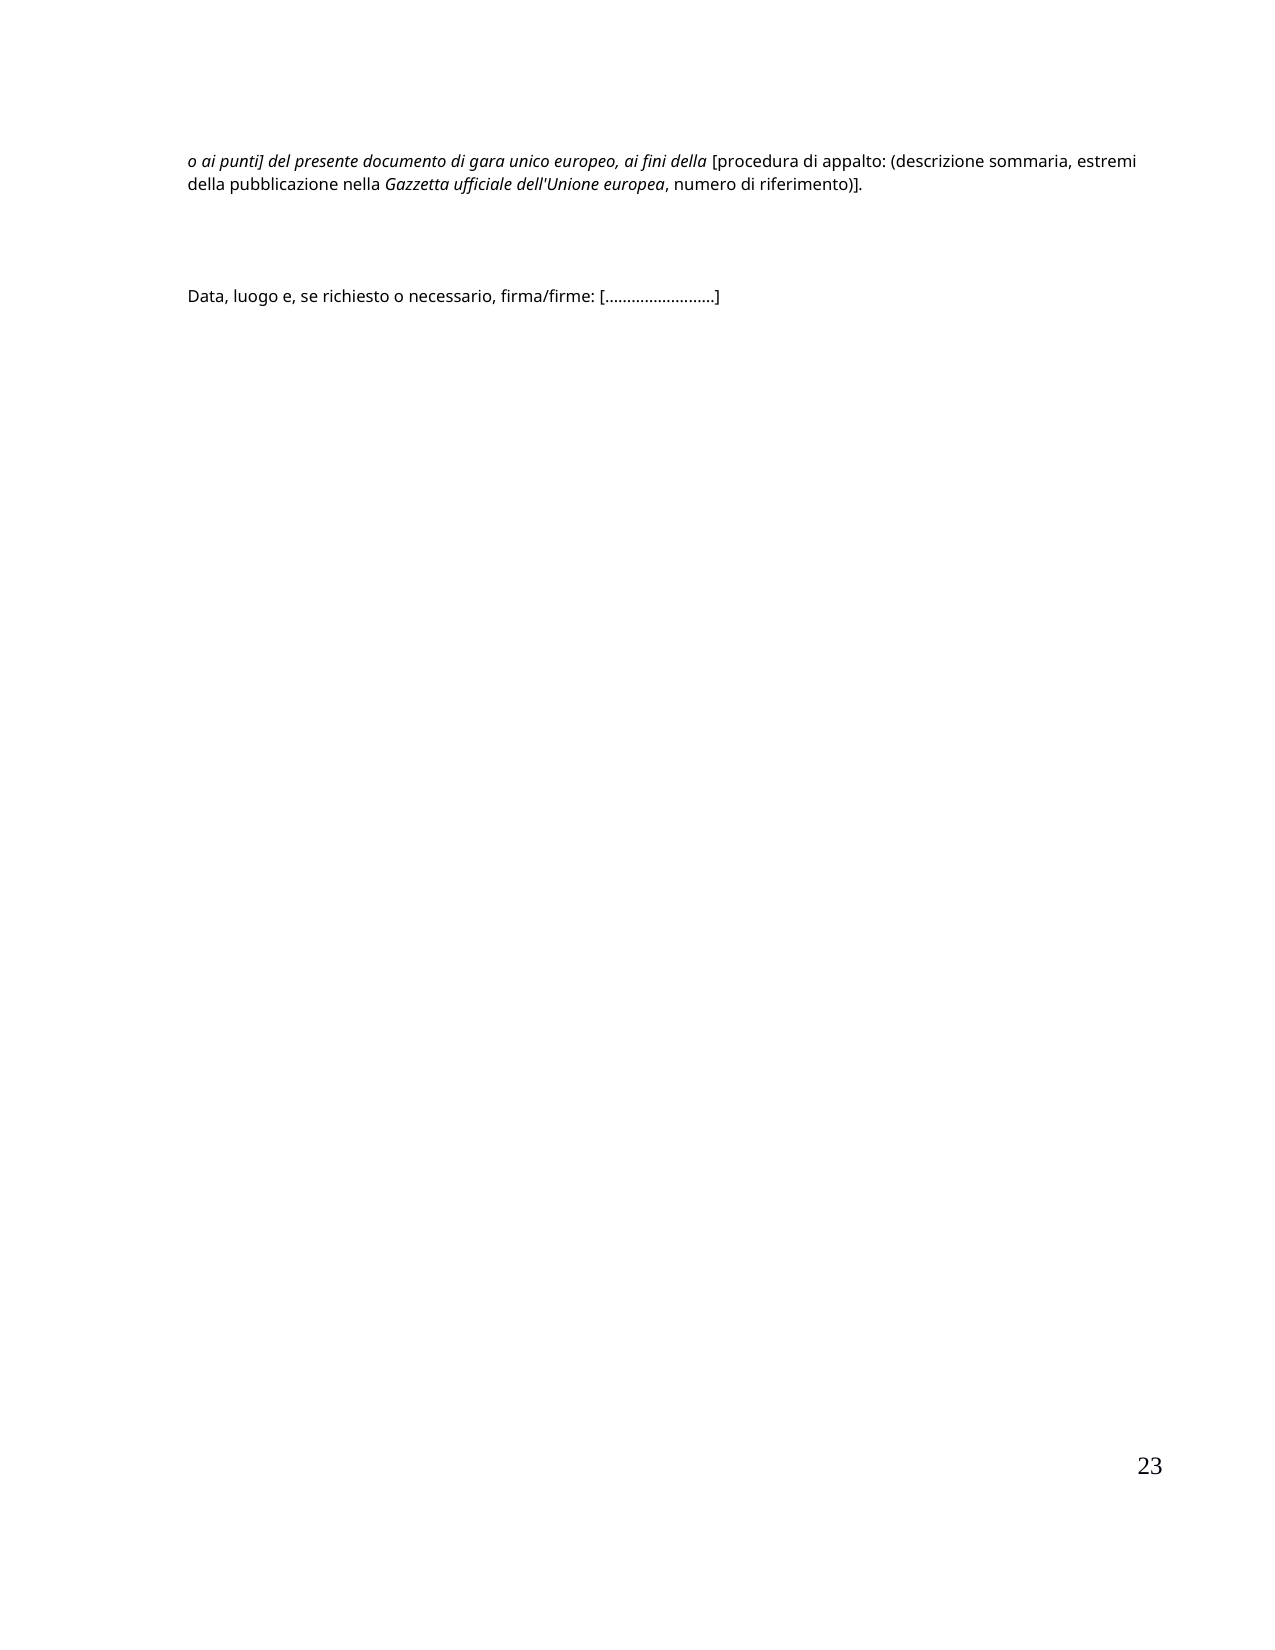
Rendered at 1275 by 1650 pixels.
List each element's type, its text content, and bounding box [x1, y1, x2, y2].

text Data, luogo e, se richiesto o necessario, firma/firme: [……………….……] [187, 284, 1137, 307]
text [187, 150, 1137, 195]
